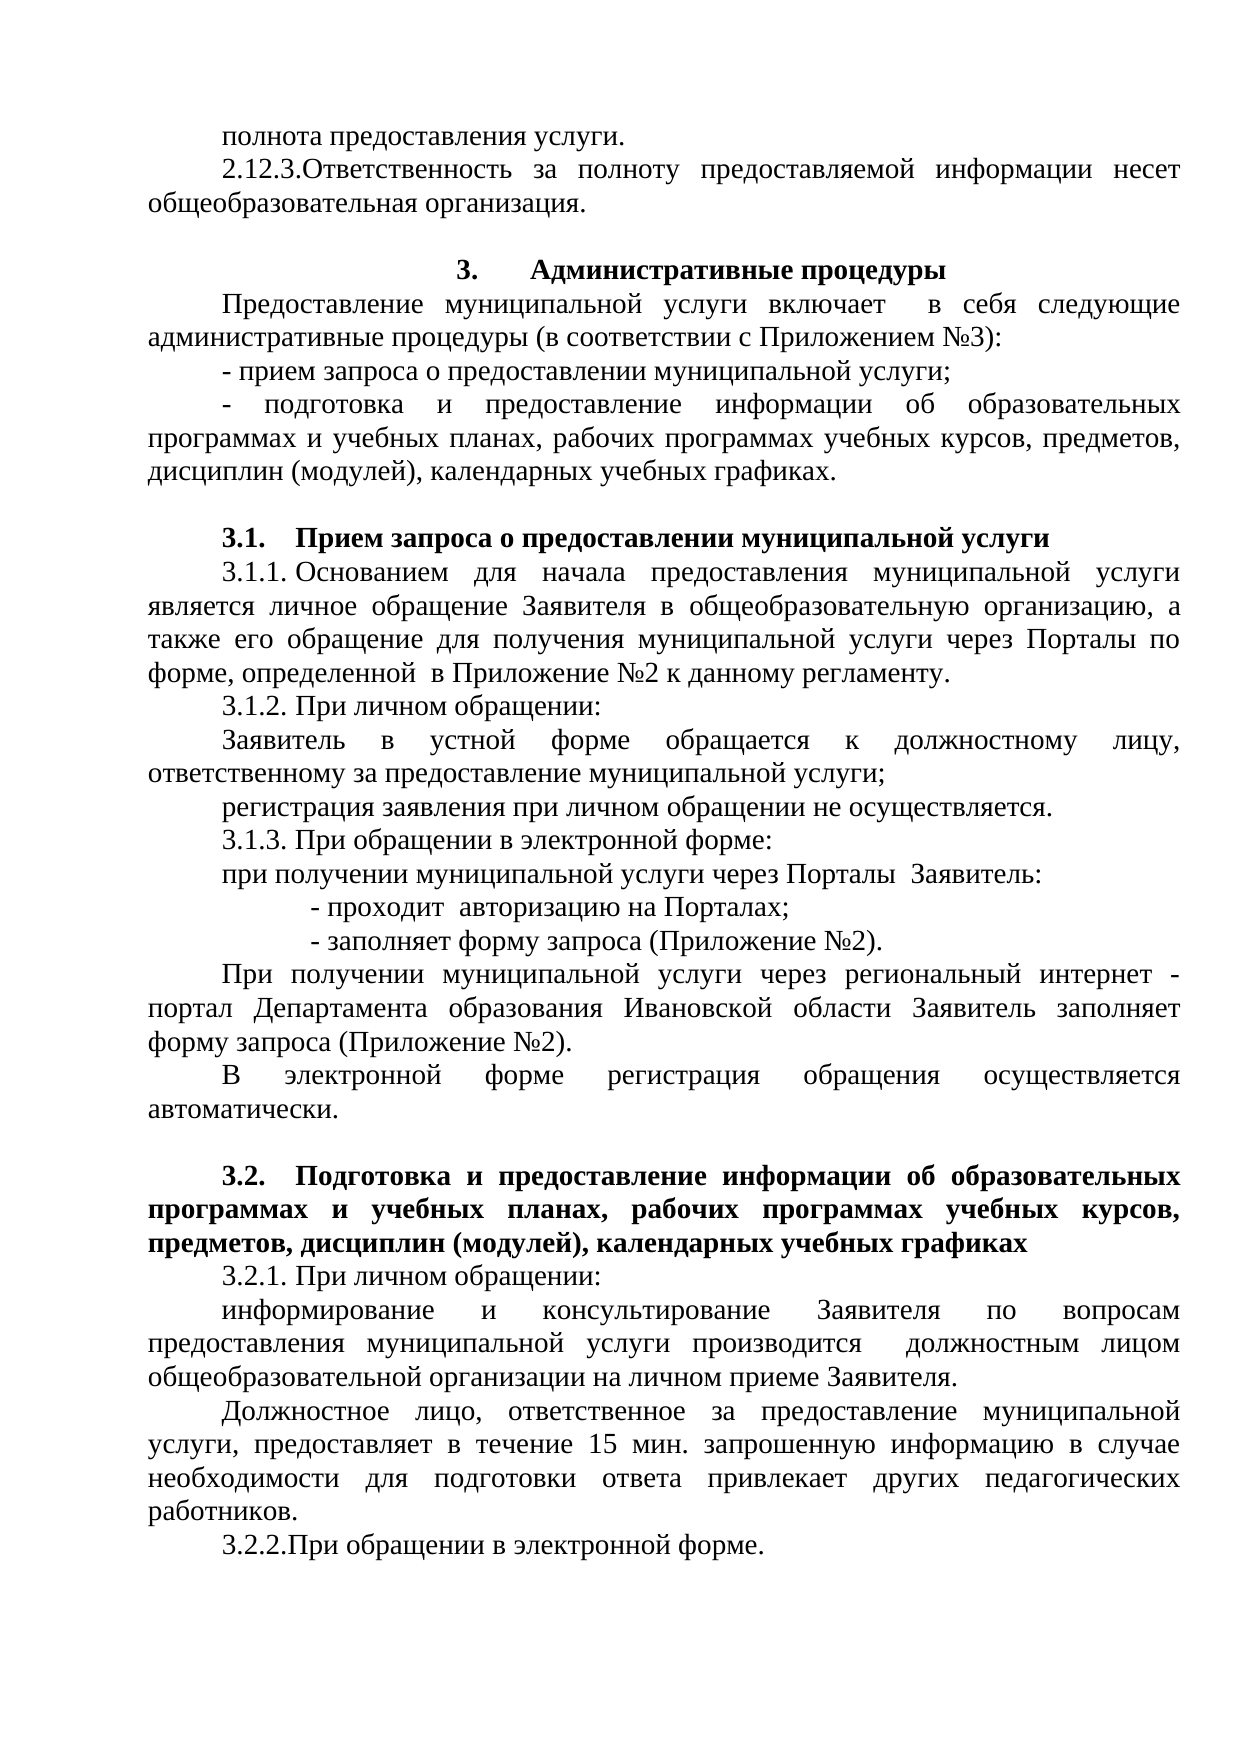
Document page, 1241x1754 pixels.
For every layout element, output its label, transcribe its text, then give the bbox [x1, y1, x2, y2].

text Заявитель в устной форме обращается к должностному лицу, ответственному за предоставление муниципальной услуги; [148, 722, 1181, 789]
text 3.2.1. При личном обращении: [148, 1258, 1181, 1292]
text - заполняет форму запроса (Приложение №2). [148, 923, 1181, 957]
text 3.1.2. При личном обращении: [148, 688, 1181, 722]
text полнота предоставления услуги. [148, 118, 1181, 152]
text Должностное лицо, ответственное за предоставление муниципальной услуги, предоставляет в течение 15 мин. запрошенную информацию в случае необходимости для подготовки ответа привлекает других педагогических работников. [148, 1393, 1181, 1527]
text В электронной форме регистрация обращения осуществляется автоматически. [148, 1057, 1181, 1124]
text при получении муниципальной услуги через Порталы Заявитель: [148, 856, 1181, 889]
list Административные процедуры [148, 252, 1181, 286]
text - прием запроса о предоставлении муниципальной услуги; [148, 353, 1181, 386]
list 2.12.3.Ответственность за полноту предоставляемой информации несет общеобразовательная организация. [148, 152, 1181, 219]
list Подготовка и предоставление информации об образовательных программах и учебных планах, рабочих программах учебных курсов, предметов, дисциплин (модулей), календарных учебных графиках [148, 1158, 1181, 1258]
text 3.1.3. При обращении в электронной форме: [148, 822, 1181, 856]
text информирование и консультирование Заявителя по вопросам предоставления муниципальной услуги производится должностным лицом общеобразовательной организации на личном приеме Заявителя. [148, 1292, 1181, 1393]
text 3.1.1. Основанием для начала предоставления муниципальной услуги является личное обращение Заявителя в общеобразовательную организацию, а также его обращение для получения муниципальной услуги через Порталы по форме, определенной в Приложение №2 к данному регламенту. [148, 554, 1181, 688]
text При получении муниципальной услуги через региональный интернет - портал Департамента образования Ивановской области Заявитель заполняет форму запроса (Приложение №2). [148, 957, 1181, 1057]
text 3.2.2.При обращении в электронной форме. [148, 1527, 1181, 1560]
text Предоставление муниципальной услуги включает в себя следующие административные процедуры (в соответствии с Приложением №3): [148, 286, 1181, 353]
text регистрация заявления при личном обращении не осуществляется. [148, 789, 1181, 822]
list Прием запроса о предоставлении муниципальной услуги [222, 521, 1181, 554]
text - подготовка и предоставление информации об образовательных программах и учебных планах, рабочих программах учебных курсов, предметов, дисциплин (модулей), календарных учебных графиках. [148, 386, 1181, 487]
text - проходит авторизацию на Порталах; [148, 889, 1181, 923]
